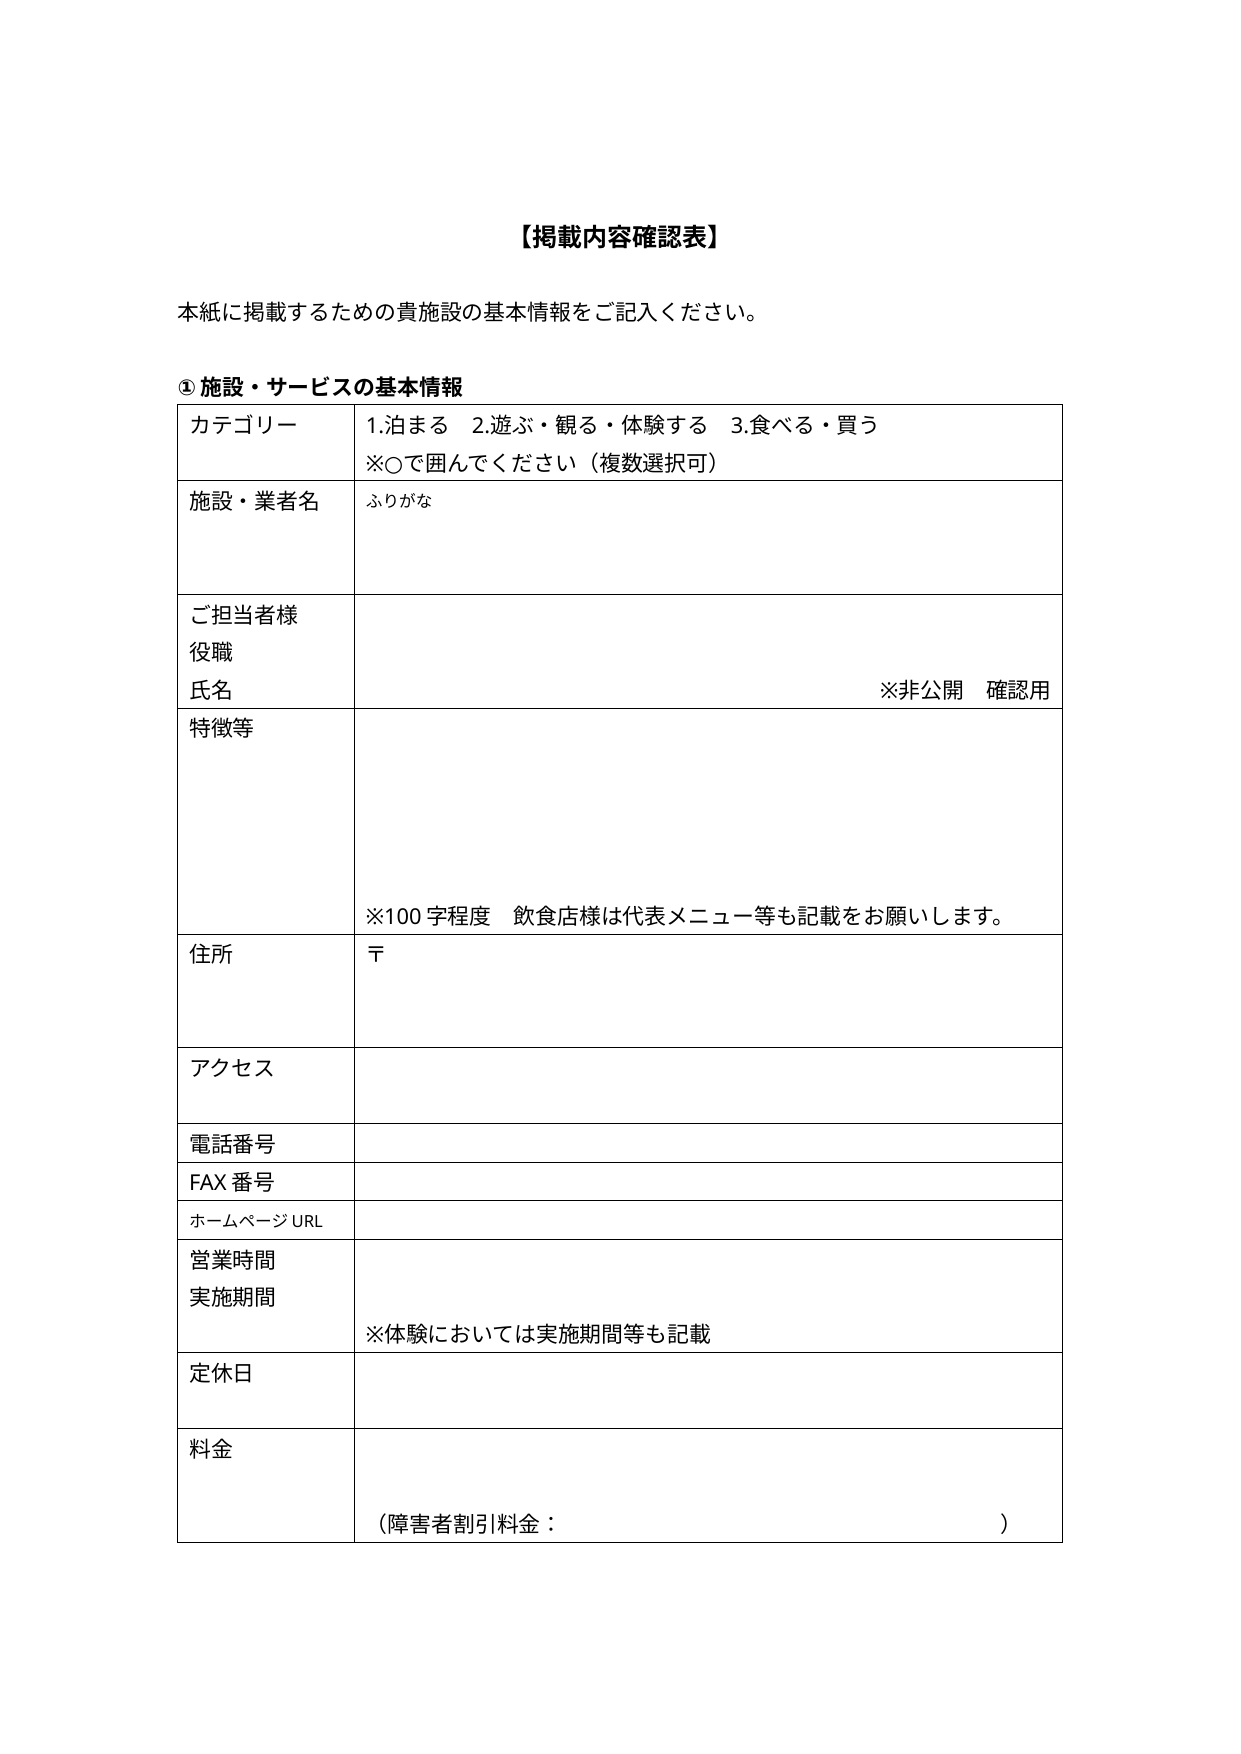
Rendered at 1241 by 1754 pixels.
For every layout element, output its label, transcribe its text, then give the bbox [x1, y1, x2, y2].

table_header カテゴリー [178, 405, 354, 480]
text 【掲載内容確認表】 [177, 217, 1063, 254]
table_cell 営業時間 実施期間 [178, 1240, 354, 1352]
table_cell ご担当者様 役職 氏名 [178, 595, 354, 707]
table_cell ※体験においては実施期間等も記載 [355, 1240, 1062, 1352]
table_cell [355, 1353, 1062, 1428]
table_cell [355, 1201, 1062, 1239]
table_cell [355, 1124, 1062, 1162]
table_cell [355, 1048, 1062, 1123]
table_cell 料金 [178, 1429, 354, 1542]
table_cell ※100字程度 飲食店様は代表メニュー等も記載をお願いします。 [355, 709, 1062, 933]
table_cell [355, 1163, 1062, 1200]
table_cell ふりがな [355, 481, 1062, 594]
table_header 1.泊まる 2.遊ぶ・観る・体験する 3.食べる・買う ※○で囲んでください（複数選択可） [355, 405, 1062, 480]
table_cell 電話番号 [178, 1124, 354, 1162]
table_cell 特徴等 [178, 709, 354, 933]
table_cell FAX番号 [178, 1163, 354, 1200]
table_cell ※非公開 確認用 [355, 595, 1062, 707]
text 本紙に掲載するための貴施設の基本情報をご記入ください。 [177, 292, 1063, 329]
table_cell アクセス [178, 1048, 354, 1123]
table_cell 施設・業者名 [178, 481, 354, 594]
table_cell 住所 [178, 935, 354, 1047]
text ①施設・サービスの基本情報 [177, 367, 1063, 404]
table_cell ホームページURL [178, 1201, 354, 1239]
table_cell （障害者割引料金： ） [355, 1429, 1062, 1542]
table_cell 定休日 [178, 1353, 354, 1428]
table_cell 〒 [355, 935, 1062, 1047]
